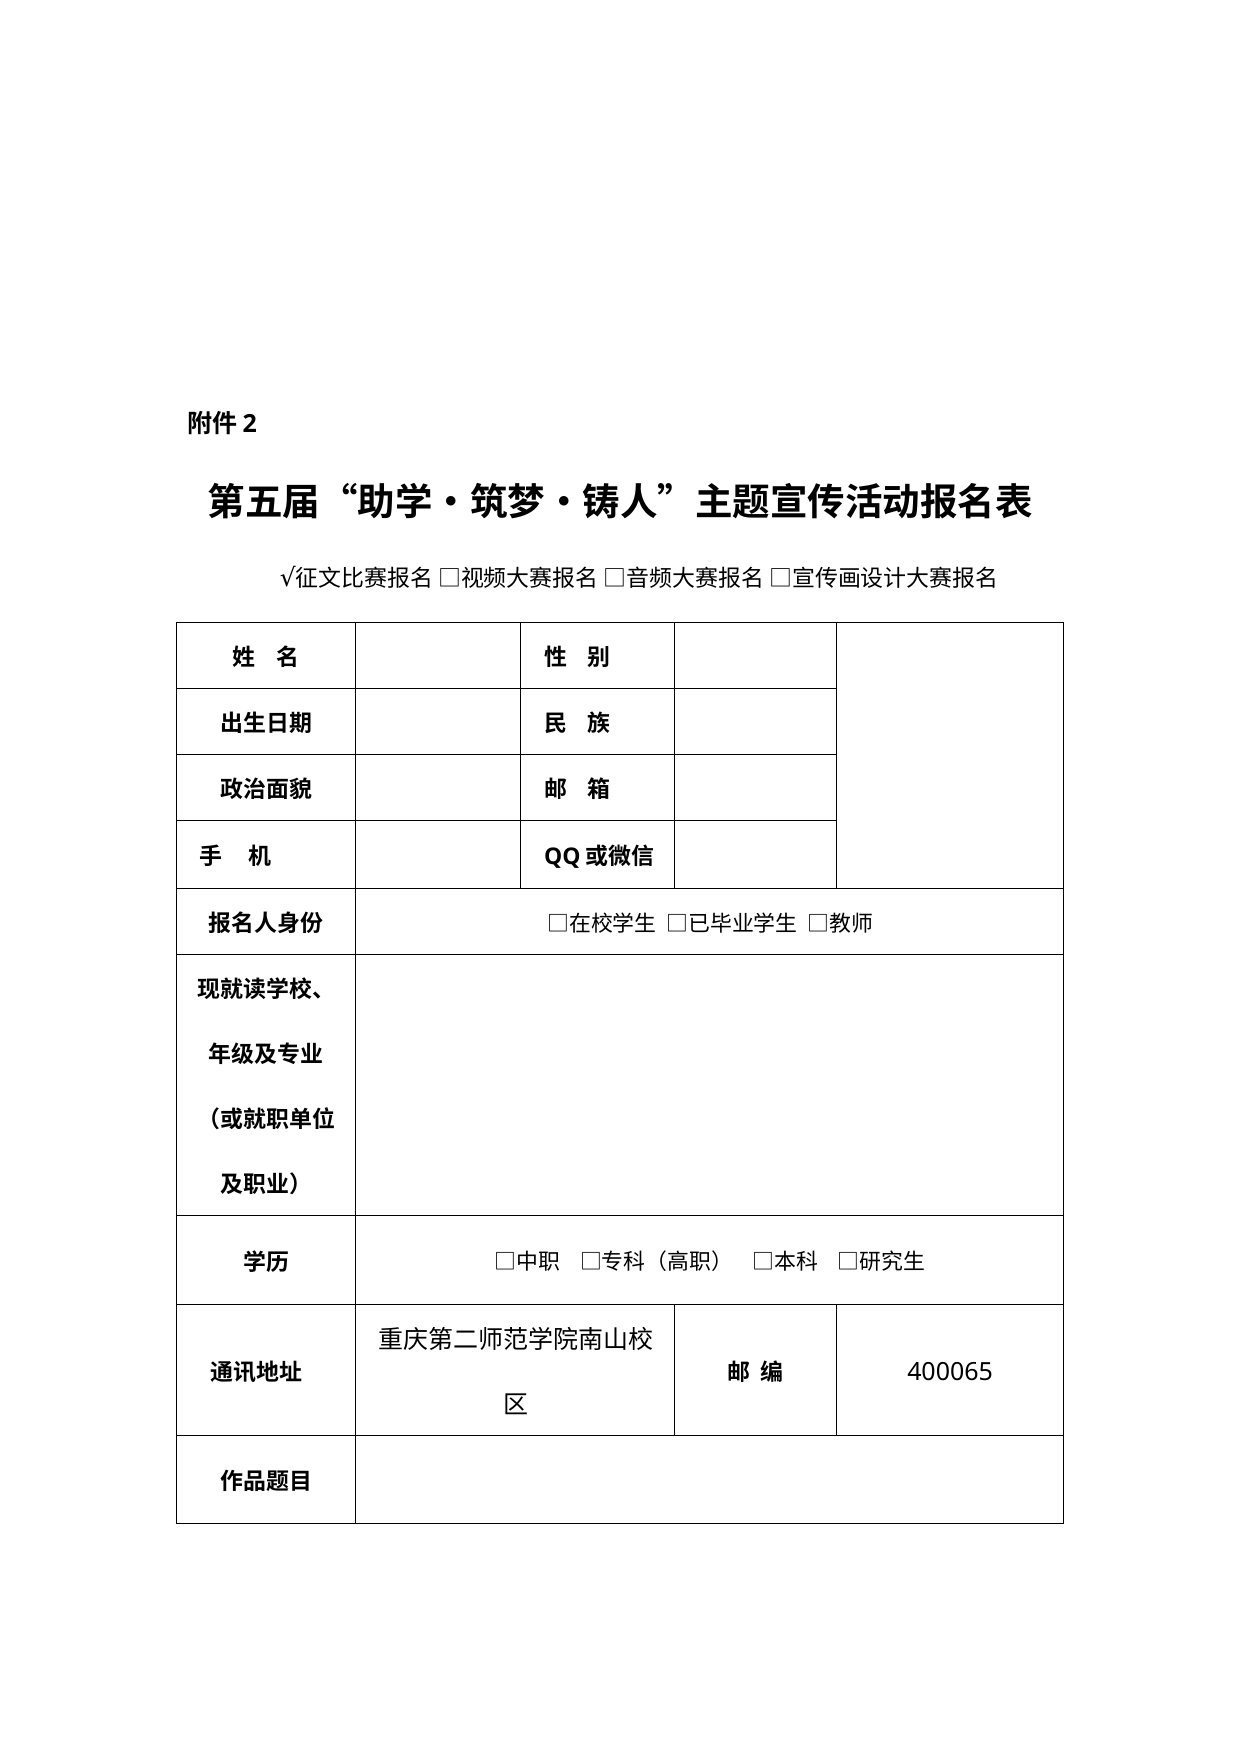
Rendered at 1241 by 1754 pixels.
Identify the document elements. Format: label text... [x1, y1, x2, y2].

table_cell [675, 821, 836, 888]
table_cell 邮 箱 [521, 755, 674, 820]
table_cell [675, 755, 836, 820]
table_cell 现就读学校、年级及专业（或就职单位及职业） [177, 955, 355, 1215]
table_cell 报名人身份 [177, 889, 355, 954]
table_cell 400065 [837, 1305, 1063, 1435]
table_cell 学历 [177, 1216, 355, 1304]
table_cell 通讯地址 [177, 1305, 355, 1435]
table_cell 重庆第二师范学院南山校区 [356, 1305, 674, 1435]
table_cell [356, 821, 520, 888]
table_cell □中职 □专科（高职） □本科 □研究生 [356, 1216, 1063, 1304]
table_header [837, 623, 1063, 888]
table_header 姓 名 [177, 623, 355, 688]
text √征文比赛报名 □视频大赛报名 □音频大赛报名 □宣传画设计大赛报名 [187, 544, 1053, 609]
table_cell 邮 编 [675, 1305, 836, 1435]
table_cell 民 族 [521, 689, 674, 754]
table_cell [356, 755, 520, 820]
table_header 性 别 [521, 623, 674, 688]
text 附件2 [187, 389, 1053, 454]
table_cell 出生日期 [177, 689, 355, 754]
table_cell [356, 689, 520, 754]
table_cell 政治面貌 [177, 755, 355, 820]
table_cell [356, 955, 1063, 1215]
table_cell □在校学生 □已毕业学生 □教师 [356, 889, 1063, 954]
table_cell [675, 689, 836, 754]
text 第五届“助学•筑梦•铸人”主题宣传活动报名表 [187, 467, 1053, 532]
table_header [356, 623, 520, 688]
table_cell [356, 1436, 1063, 1523]
table_cell QQ或微信 [521, 821, 674, 888]
table_cell 手 机 [177, 821, 355, 888]
table_header [675, 623, 836, 688]
table_cell 作品题目 [177, 1436, 355, 1523]
